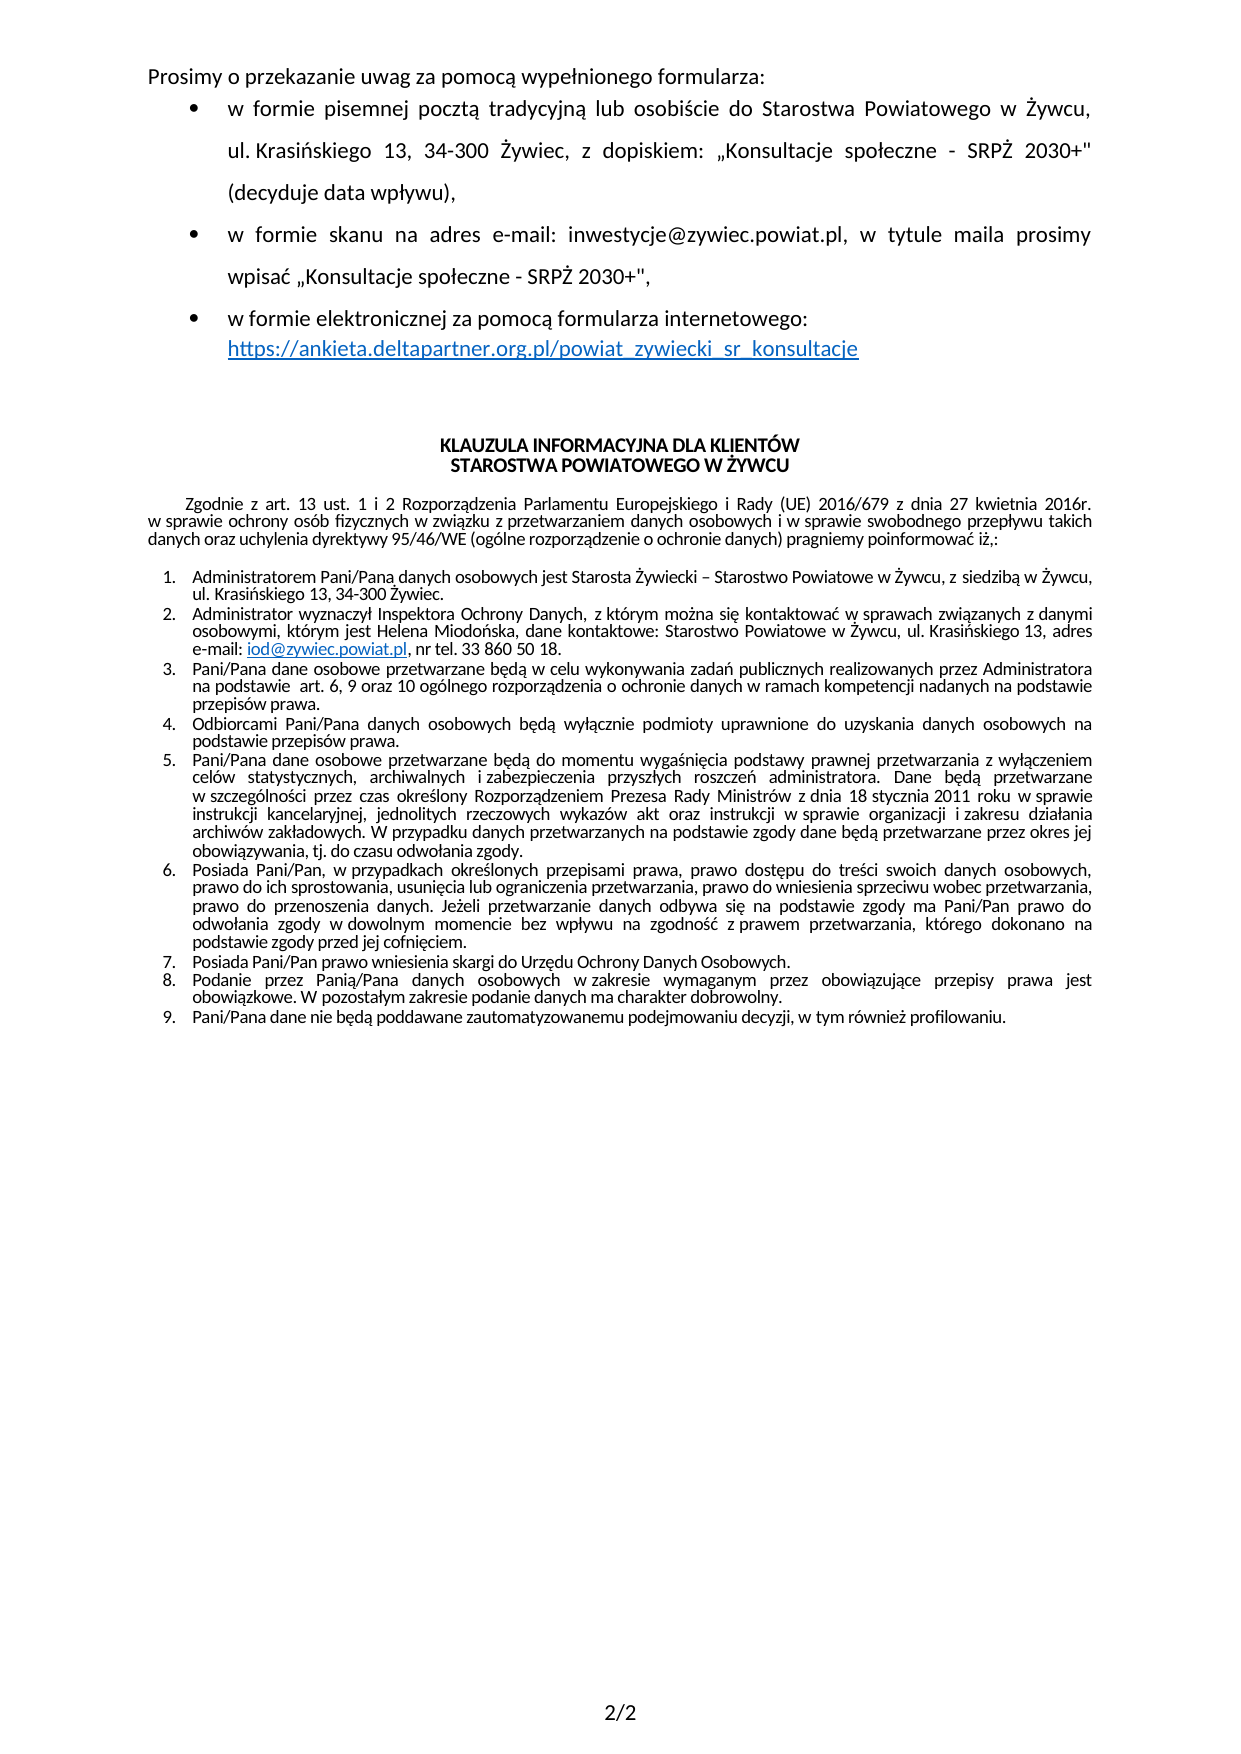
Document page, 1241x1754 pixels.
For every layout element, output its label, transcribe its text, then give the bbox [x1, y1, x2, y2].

list Podanie przez Panią/Pana danych osobowych w zakresie wymaganym przez obowiązujące przepisy prawa jest obowiązkowe. W pozostałym zakresie podanie danych ma charakter dobrowolny. [162, 972, 1093, 1009]
list Pani/Pana dane nie będą poddawane zautomatyzowanemu podejmowaniu decyzji, w tym również profilowaniu. [162, 1009, 1093, 1027]
list Administratorem Pani/Pana danych osobowych jest Starosta Żywiecki – Starostwo Powiatowe w Żywcu, z siedzibą w Żywcu, ul. Krasińskiego 13, 34-300 Żywiec. [162, 569, 1093, 605]
list w formie elektronicznej za pomocą formularza internetowego: https://ankieta.deltapartner.org.pl/powiat_zywiecki_sr_konsultacje [190, 304, 1093, 362]
list Pani/Pana dane osobowe przetwarzane będą do momentu wygaśnięcia podstawy prawnej przetwarzania z wyłączeniem celów statystycznych, archiwalnych i zabezpieczenia przyszłych roszczeń administratora. Dane będą przetwarzane w szczególności przez czas określony Rozporządzeniem Prezesa Rady Ministrów z dnia 18 stycznia 2011 roku w sprawie instrukcji kancelaryjnej, jednolitych rzeczowych wykazów akt oraz instrukcji w sprawie organizacji i zakresu działania archiwów zakładowych. W przypadku danych przetwarzanych na podstawie zgody dane będą przetwarzane przez okres jej obowiązywania, tj. do czasu odwołania zgody. [162, 752, 1093, 862]
text STAROSTWA POWIATOWEGO W ŻYWCU [148, 457, 1093, 477]
list Pani/Pana dane osobowe przetwarzane będą w celu wykonywania zadań publicznych realizowanych przez Administratora na podstawie art. 6, 9 oraz 10 ogólnego rozporządzenia o ochronie danych w ramach kompetencji nadanych na podstawie przepisów prawa. [162, 660, 1093, 715]
list Posiada Pani/Pan prawo wniesienia skargi do Urzędu Ochrony Danych Osobowych. [162, 954, 1093, 972]
text KLAUZULA INFORMACYJNA DLA KLIENTÓW [148, 436, 1093, 457]
text Zgodnie z art. 13 ust. 1 i 2 Rozporządzenia Parlamentu Europejskiego i Rady (UE) 2016/679 z dnia 27 kwietnia 2016r. w sprawie ochrony osób fizycznych w związku z przetwarzaniem danych osobowych i w sprawie swobodnego przepływu takich danych oraz uchylenia dyrektywy 95/46/WE (ogólne rozporządzenie o ochronie danych) pragniemy poinformować iż,: [148, 495, 1093, 550]
list w formie pisemnej pocztą tradycyjną lub osobiście do Starostwa Powiatowego w Żywcu, ul. Krasińskiego 13, 34-300 Żywiec, z dopiskiem: „Konsultacje społeczne - SRPŻ 2030+" (decyduje data wpływu), [190, 94, 1093, 206]
list Posiada Pani/Pan, w przypadkach określonych przepisami prawa, prawo dostępu do treści swoich danych osobowych, prawo do ich sprostowania, usunięcia lub ograniczenia przetwarzania, prawo do wniesienia sprzeciwu wobec przetwarzania, prawo do przenoszenia danych. Jeżeli przetwarzanie danych odbywa się na podstawie zgody ma Pani/Pan prawo do odwołania zgody w dowolnym momencie bez wpływu na zgodność z prawem przetwarzania, którego dokonano na podstawie zgody przed jej cofnięciem. [162, 862, 1093, 954]
list w formie skanu na adres e-mail: inwestycje@zywiec.powiat.pl, w tytule maila prosimy wpisać „Konsultacje społeczne - SRPŻ 2030+", [190, 220, 1093, 290]
text Prosimy o przekazanie uwag za pomocą wypełnionego formularza: [148, 62, 1093, 90]
list Administrator wyznaczył Inspektora Ochrony Danych, z którym można się kontaktować w sprawach związanych z danymi osobowymi, którym jest Helena Miodońska, dane kontaktowe: Starostwo Powiatowe w Żywcu, ul. Krasińskiego 13, adres e-mail: iod@zywiec.powiat.pl, nr tel. 33 860 50 18. [162, 605, 1093, 660]
list Odbiorcami Pani/Pana danych osobowych będą wyłącznie podmioty uprawnione do uzyskania danych osobowych na podstawie przepisów prawa. [162, 715, 1093, 752]
